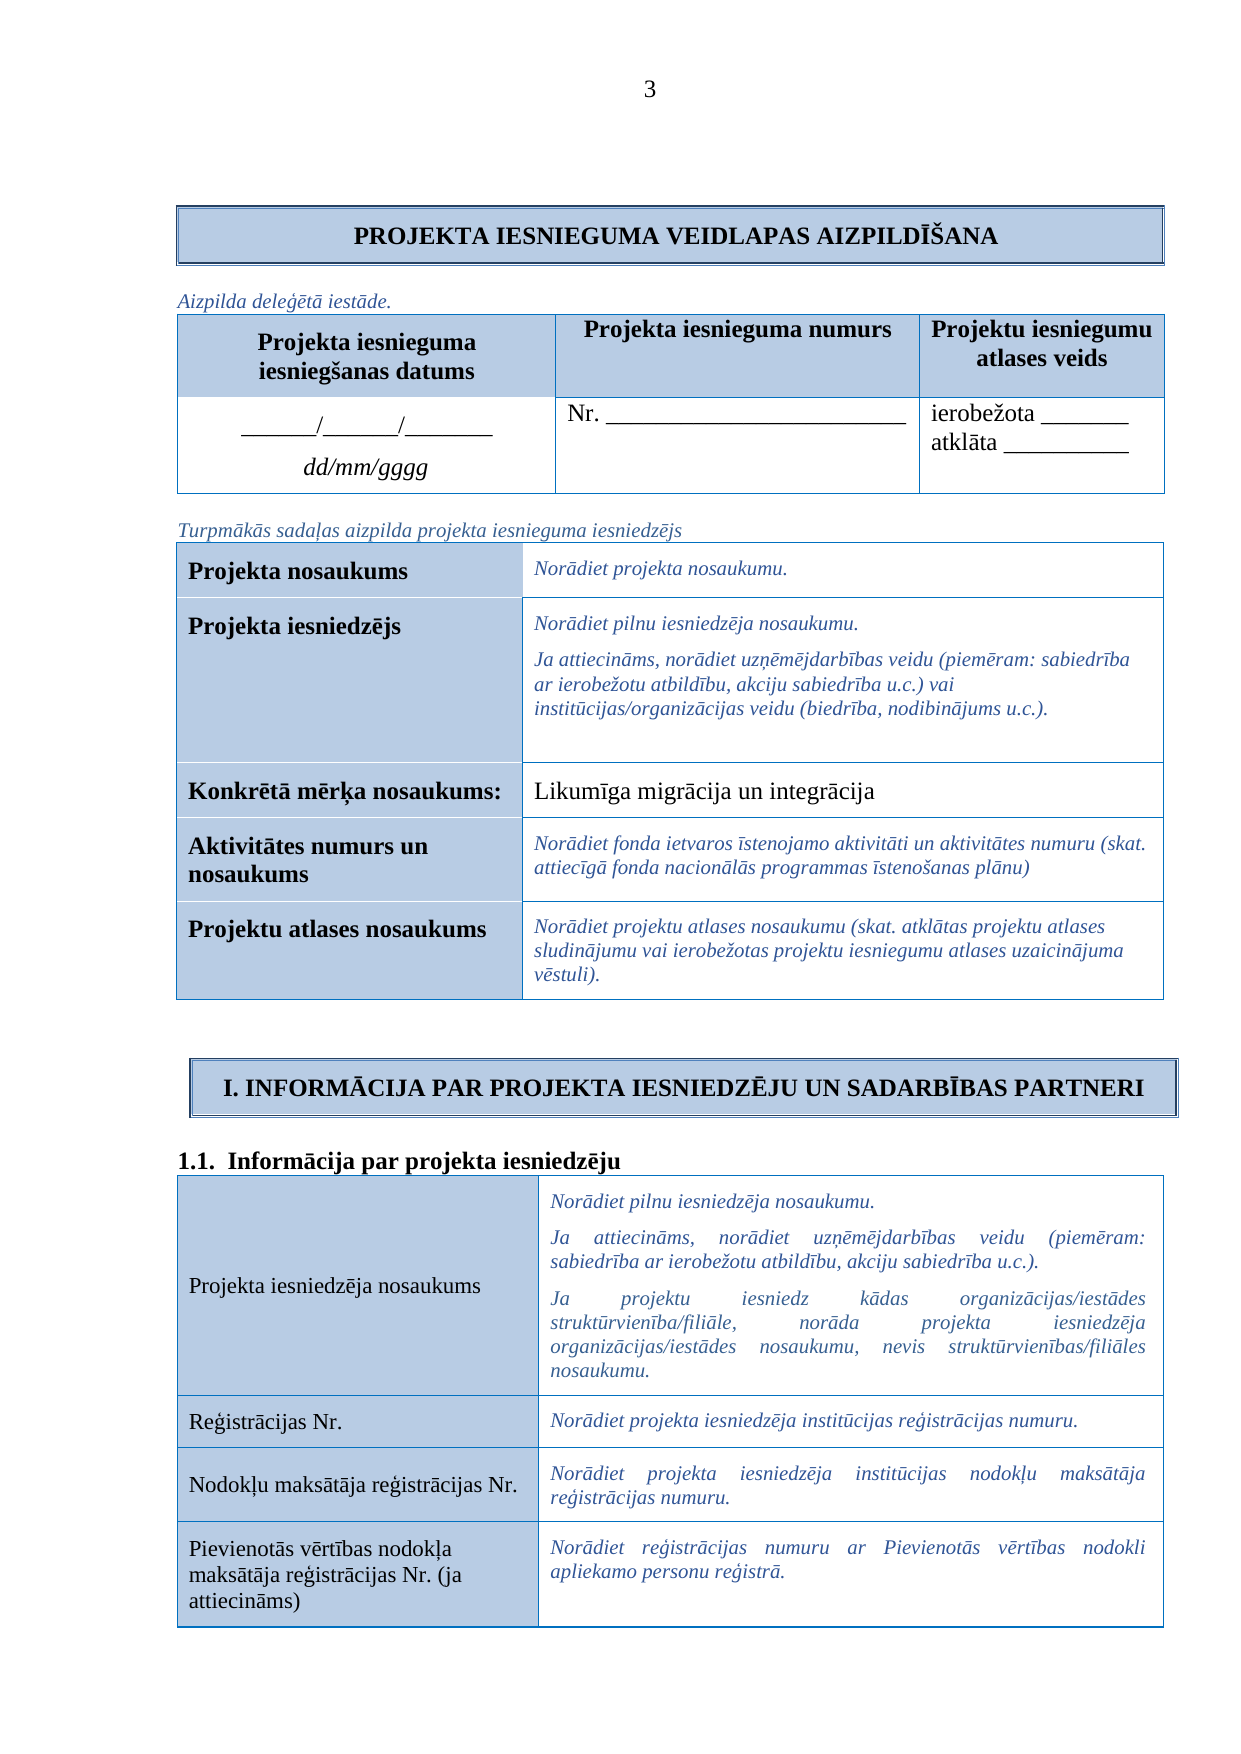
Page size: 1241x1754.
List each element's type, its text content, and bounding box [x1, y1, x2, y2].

text 1.1. Informācija par projekta iesniedzēju [177, 1146, 1122, 1175]
table_header I. INFORMĀCIJA PAR PROJEKTA IESNIEDZĒJU UN SADARBĪBAS PARTNERI [193, 1061, 1175, 1114]
text Aizpilda deleģētā iestāde. [177, 289, 1122, 313]
text Turpmākās sadaļas aizpilda projekta iesnieguma iesniedzējs [177, 518, 1122, 542]
table_cell Norādiet fonda ietvaros īstenojamo aktivitāti un aktivitātes numuru (skat. attiecīgā fonda nacionālās programmas īstenošanas plānu) [523, 818, 1163, 901]
table_cell ierobežota _______ atklāta __________ [920, 398, 1164, 493]
table_cell Pievienotās vērtības nodokļa maksātāja reģistrācijas Nr. (ja attiecināms) [178, 1522, 538, 1626]
table_cell Aktivitātes numurs un nosaukums [177, 818, 522, 901]
table_cell Norādiet reģistrācijas numuru ar Pievienotās vērtības nodokli apliekamo personu reģistrā. [539, 1522, 1163, 1626]
table_header Norādiet pilnu iesniedzēja nosaukumu. Ja attiecināms, norādiet uzņēmējdarbības veidu (piemēram: sabiedrība ar ierobežotu atbildību, akciju sabiedrība u.c.). Ja projektu iesniedz kādas organizācijas/iestādes struktūrvienība/filiāle, norāda projekta iesniedzēja organizācijas/iestādes nosaukumu, nevis struktūrvienības/filiāles nosaukumu. [539, 1176, 1163, 1395]
table_header Projekta nosaukums [177, 543, 523, 597]
table_cell Projekta iesniedzējs [177, 598, 522, 762]
table_cell Nodokļu maksātāja reģistrācijas Nr. [178, 1448, 538, 1521]
table_header Projekta iesnieguma iesniegšanas datums [178, 315, 555, 397]
table_cell Norādiet projektu atlases nosaukumu (skat. atklātas projektu atlases sludinājumu vai ierobežotas projektu iesniegumu atlases uzaicinājuma vēstuli). [523, 902, 1163, 999]
table_cell Reģistrācijas Nr. [178, 1396, 538, 1447]
table_cell Nr. ________________________ [556, 398, 919, 493]
table_cell Norādiet pilnu iesniedzēja nosaukumu. Ja attiecināms, norādiet uzņēmējdarbības veidu (piemēram: sabiedrība ar ierobežotu atbildību, akciju sabiedrība u.c.) vai institūcijas/organizācijas veidu (biedrība, nodibinājums u.c.). [523, 598, 1163, 762]
table_cell Norādiet projekta iesniedzēja institūcijas reģistrācijas numuru. [539, 1396, 1163, 1447]
table_cell Projektu atlases nosaukums [177, 902, 522, 999]
table_cell Konkrētā mērķa nosaukums: [177, 763, 522, 817]
table_cell Norādiet projekta iesniedzēja institūcijas nodokļu maksātāja reģistrācijas numuru. [539, 1448, 1163, 1521]
table_header Projekta iesniedzēja nosaukums [178, 1176, 538, 1395]
table_cell Likumīga migrācija un integrācija [523, 763, 1163, 817]
table_header PROJEKTA IESNIEGUMA VEIDLAPAS AIZPILDĪŠANA [179, 209, 1162, 262]
table_cell ______/______/_______ dd/mm/gggg [178, 398, 555, 493]
table_header Projekta iesnieguma numurs [556, 315, 919, 397]
table_header Norādiet projekta nosaukumu. [523, 543, 1163, 597]
table_header Projektu iesniegumu atlases veids [920, 315, 1164, 397]
